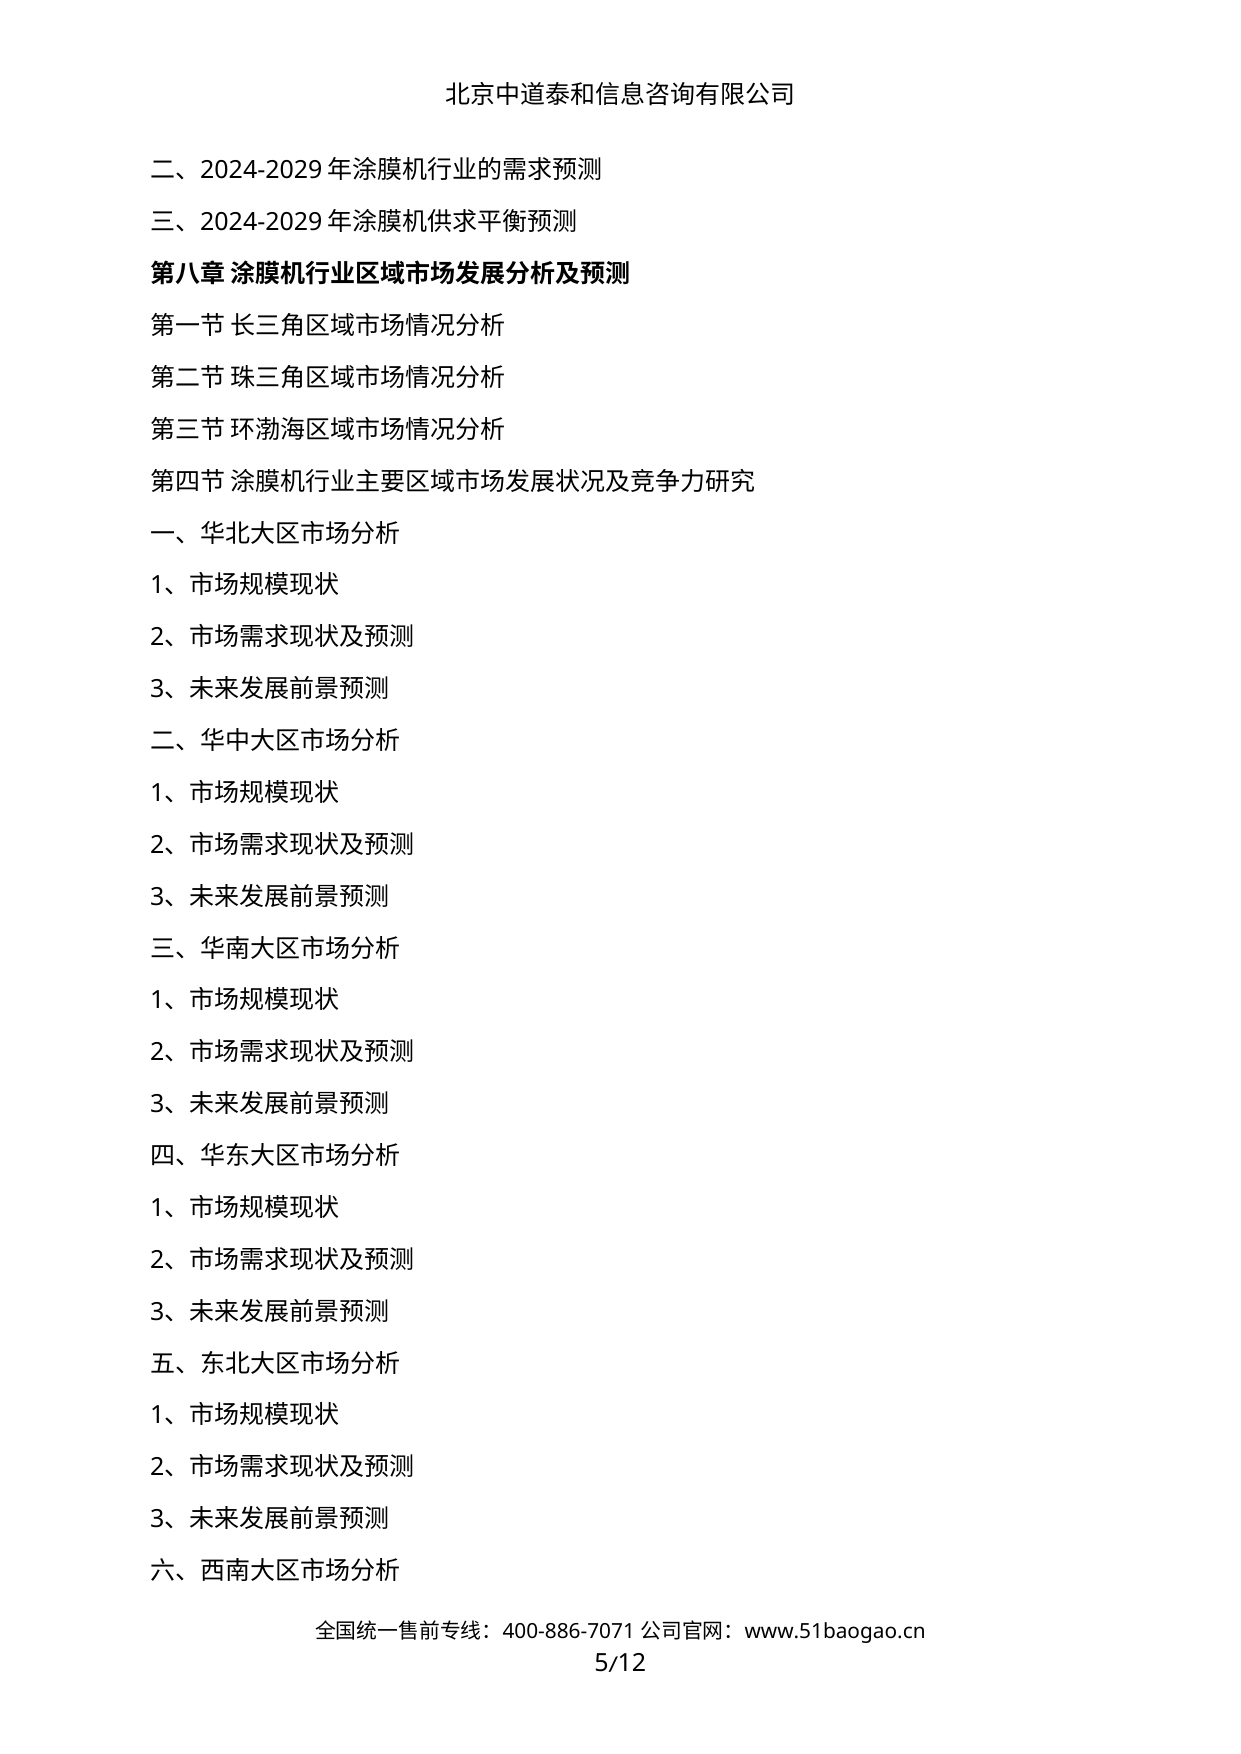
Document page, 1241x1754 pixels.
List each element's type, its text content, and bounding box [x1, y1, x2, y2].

text 3、未来发展前景预测 [150, 1084, 1090, 1120]
text 1、市场规模现状 [150, 980, 1090, 1016]
text 2、市场需求现状及预测 [150, 617, 1090, 653]
text 3、未来发展前景预测 [150, 1499, 1090, 1535]
text 3、未来发展前景预测 [150, 669, 1090, 705]
text 2、市场需求现状及预测 [150, 1447, 1090, 1483]
text 第二节 珠三角区域市场情况分析 [150, 357, 1090, 394]
text 第八章 涂膜机行业区域市场发展分析及预测 [150, 254, 1090, 290]
text 1、市场规模现状 [150, 1187, 1090, 1224]
text 第一节 长三角区域市场情况分析 [150, 306, 1090, 342]
text 1、市场规模现状 [150, 772, 1090, 809]
text 一、华北大区市场分析 [150, 513, 1090, 549]
text 五、东北大区市场分析 [150, 1343, 1090, 1379]
text 六、西南大区市场分析 [150, 1551, 1090, 1587]
text 二、华中大区市场分析 [150, 721, 1090, 757]
text 二、2024-2029年涂膜机行业的需求预测 [150, 150, 1090, 186]
text 3、未来发展前景预测 [150, 1291, 1090, 1327]
text 1、市场规模现状 [150, 1395, 1090, 1431]
text 四、华东大区市场分析 [150, 1136, 1090, 1172]
text 2、市场需求现状及预测 [150, 824, 1090, 861]
text 3、未来发展前景预测 [150, 876, 1090, 912]
text 三、2024-2029年涂膜机供求平衡预测 [150, 202, 1090, 238]
text 三、华南大区市场分析 [150, 928, 1090, 964]
text 2、市场需求现状及预测 [150, 1032, 1090, 1068]
text 2、市场需求现状及预测 [150, 1239, 1090, 1276]
text 1、市场规模现状 [150, 565, 1090, 601]
text 第三节 环渤海区域市场情况分析 [150, 409, 1090, 446]
text 第四节 涂膜机行业主要区域市场发展状况及竞争力研究 [150, 461, 1090, 497]
